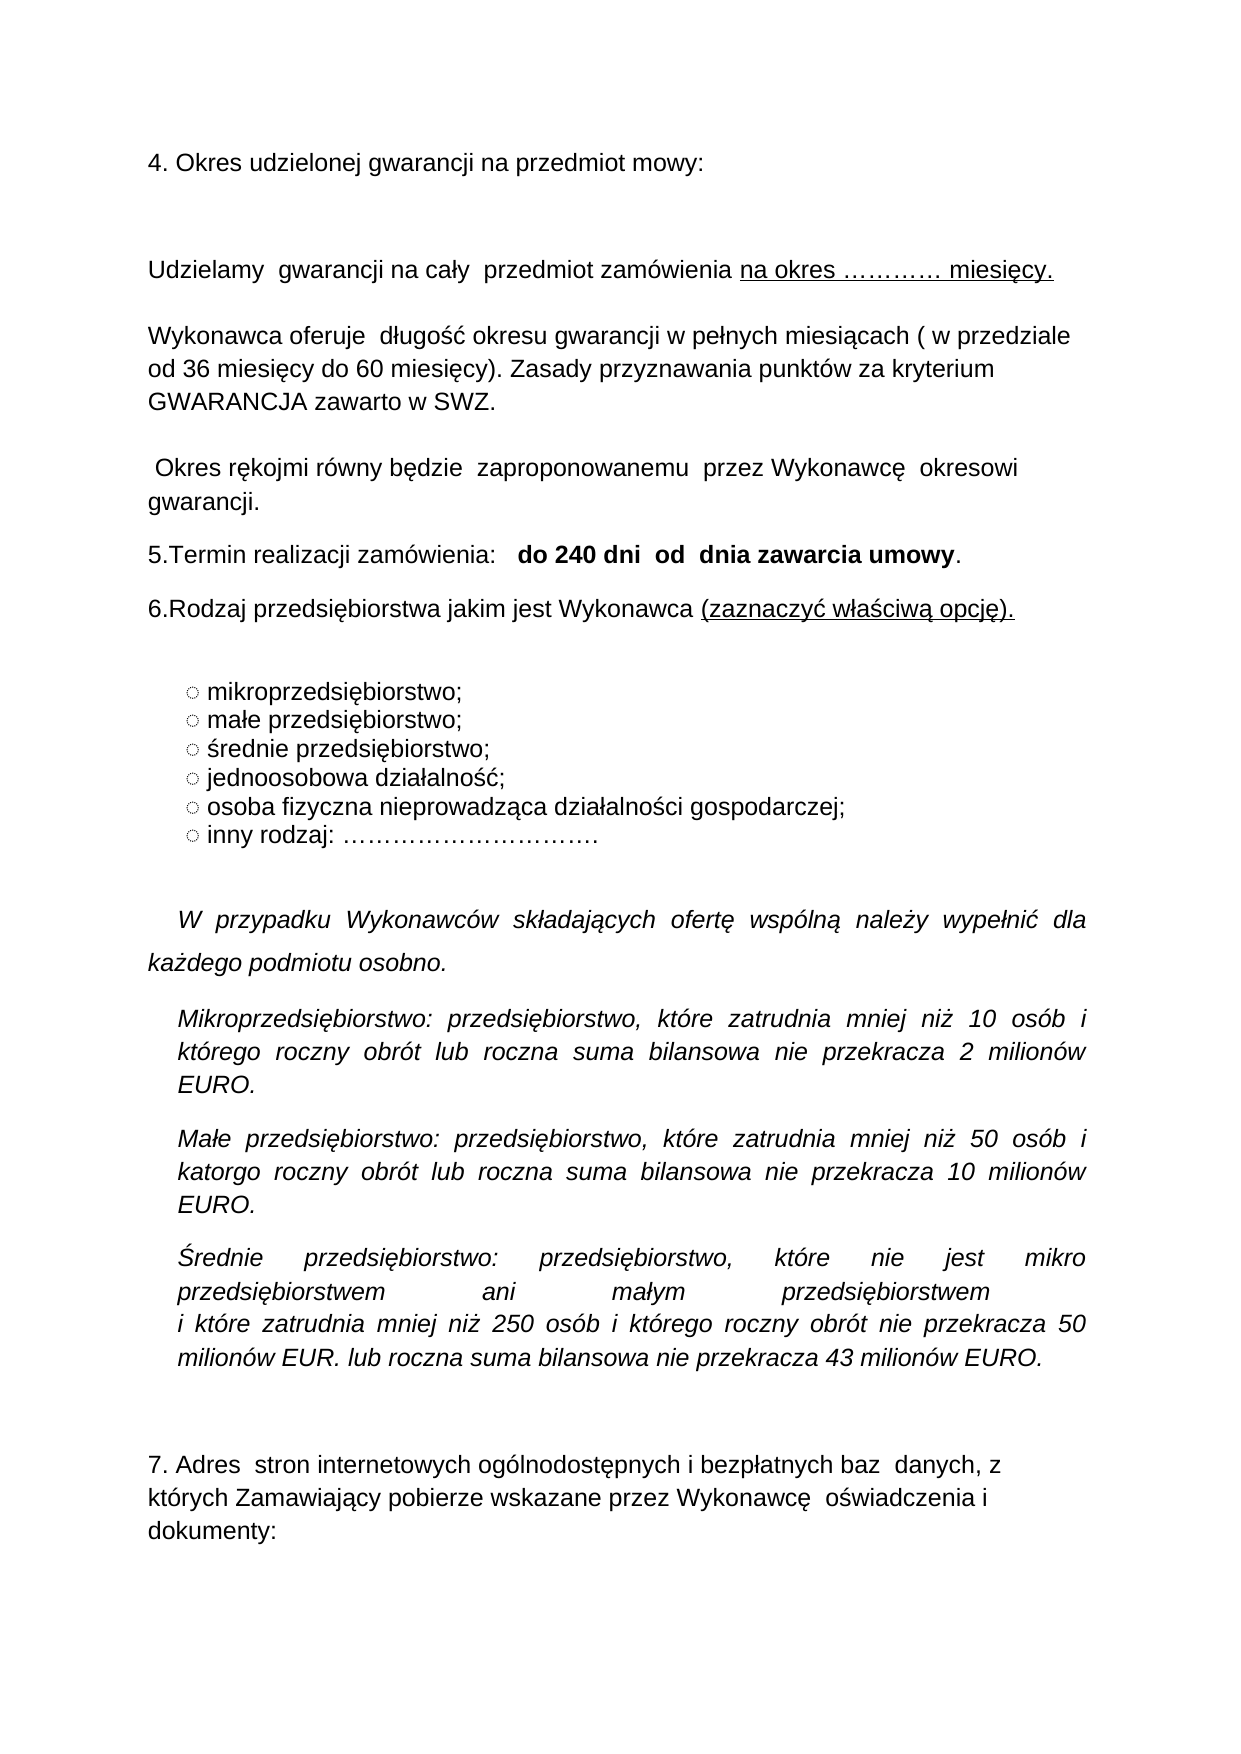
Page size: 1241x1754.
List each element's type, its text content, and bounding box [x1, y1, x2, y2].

text W przypadku Wykonawców składających ofertę wspólną należy wypełnić dla każdego podmiotu osobno. [148, 905, 1090, 977]
list 󠆹 średnie przedsiębiorstwo; [185, 734, 1093, 763]
text Udzielamy gwarancji na cały przedmiot zamówienia na okres ………… miesięcy. Wykonawca oferuje długość okresu gwarancji w pełnych miesiącach ( w przedziale od 36 miesięcy do 60 miesięcy). Zasady przyznawania punktów za kryterium GWARANCJA zawarto w SWZ. Okres rękojmi równy będzie zaproponowanemu przez Wykonawcę okresowi gwarancji. [148, 255, 1093, 515]
list 󠆹 osoba fizyczna nieprowadząca działalności gospodarczej; [185, 792, 1093, 821]
text Mikroprzedsiębiorstwo: przedsiębiorstwo, które zatrudnia mniej niż 10 osób i którego roczny obrót lub roczna suma bilansowa nie przekracza 2 milionów EURO. [177, 1004, 1090, 1098]
text Małe przedsiębiorstwo: przedsiębiorstwo, które zatrudnia mniej niż 50 osób i katorgo roczny obrót lub roczna suma bilansowa nie przekracza 10 milionów EURO. [177, 1123, 1090, 1218]
text 6.Rodzaj przedsiębiorstwa jakim jest Wykonawca (zaznaczyć właściwą opcję). [148, 594, 1093, 623]
list 󠆹 małe przedsiębiorstwo; [185, 706, 1093, 734]
text 7. Adres stron internetowych ogólnodostępnych i bezpłatnych baz danych, z których Zamawiający pobierze wskazane przez Wykonawcę oświadczenia i dokumenty: [148, 1450, 1090, 1577]
list 󠆹 mikroprzedsiębiorstwo; [185, 677, 1093, 706]
text 5.Termin realizacji zamówienia: do 240 dni od dnia zawarcia umowy. [148, 540, 1093, 569]
text Średnie przedsiębiorstwo: przedsiębiorstwo, które nie jest mikro przedsiębiorstwem ani małym przedsiębiorstwem i które zatrudnia mniej niż 250 osób i którego roczny obrót nie przekracza 50 milionów EUR. lub roczna suma bilansowa nie przekracza 43 milionów EURO. [177, 1243, 1090, 1371]
text 4. Okres udzielonej gwarancji na przedmiot mowy: [148, 148, 1093, 176]
list 󠆹 inny rodzaj: …………………………. [185, 821, 1093, 849]
list 󠆹 jednoosobowa działalność; [185, 763, 1093, 792]
